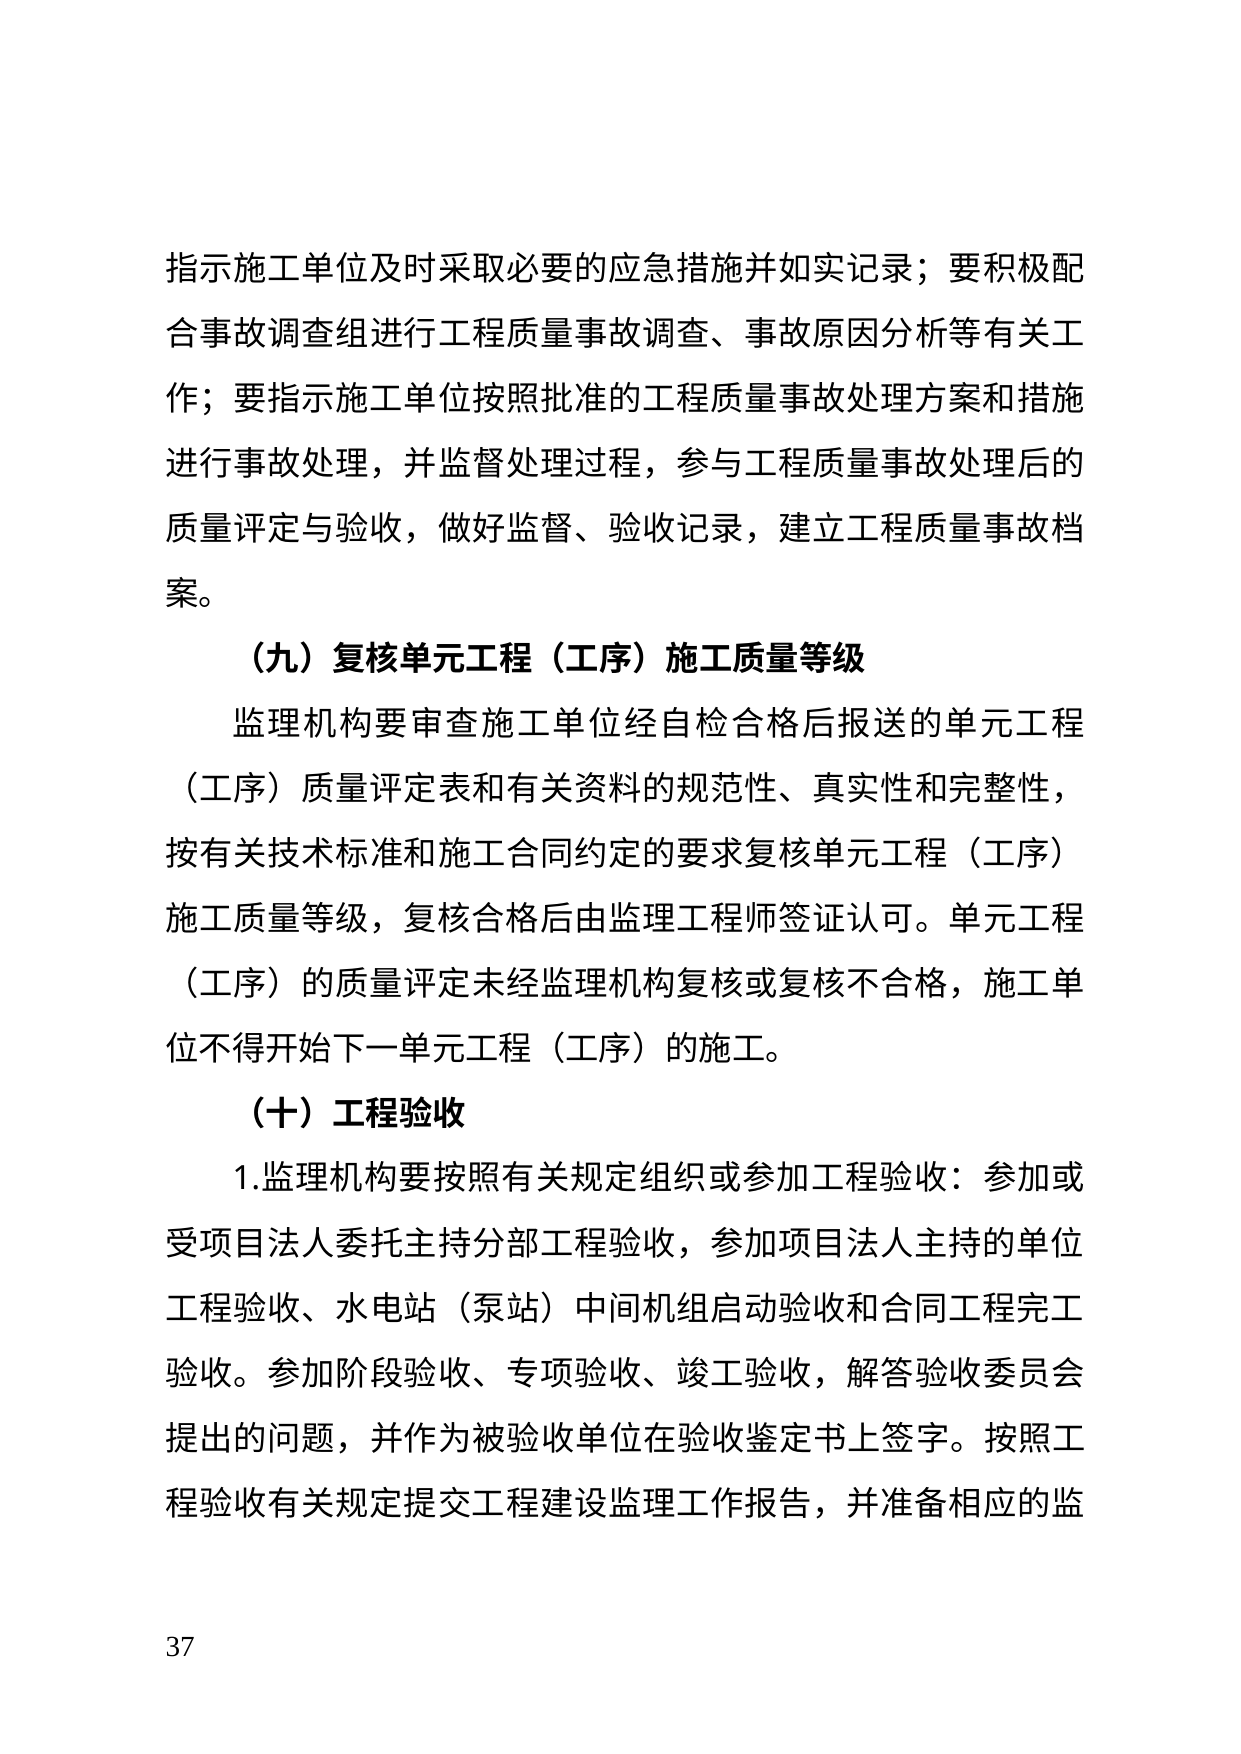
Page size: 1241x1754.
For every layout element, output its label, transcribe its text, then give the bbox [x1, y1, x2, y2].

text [165, 1143, 1087, 1533]
subtitle （九）复核单元工程（工序）施工质量等级 [165, 623, 1087, 688]
text 监理机构要审查施工单位经自检合格后报送的单元工程（工序）质量评定表和有关资料的规范性、真实性和完整性，按有关技术标准和施工合同约定的要求复核单元工程（工序）施工质量等级，复核合格后由监理工程师签证认可。单元工程（工序）的质量评定未经监理机构复核或复核不合格，施工单位不得开始下一单元工程（工序）的施工。 [165, 688, 1087, 1078]
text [165, 233, 1087, 623]
subtitle （十）工程验收 [165, 1078, 1087, 1143]
